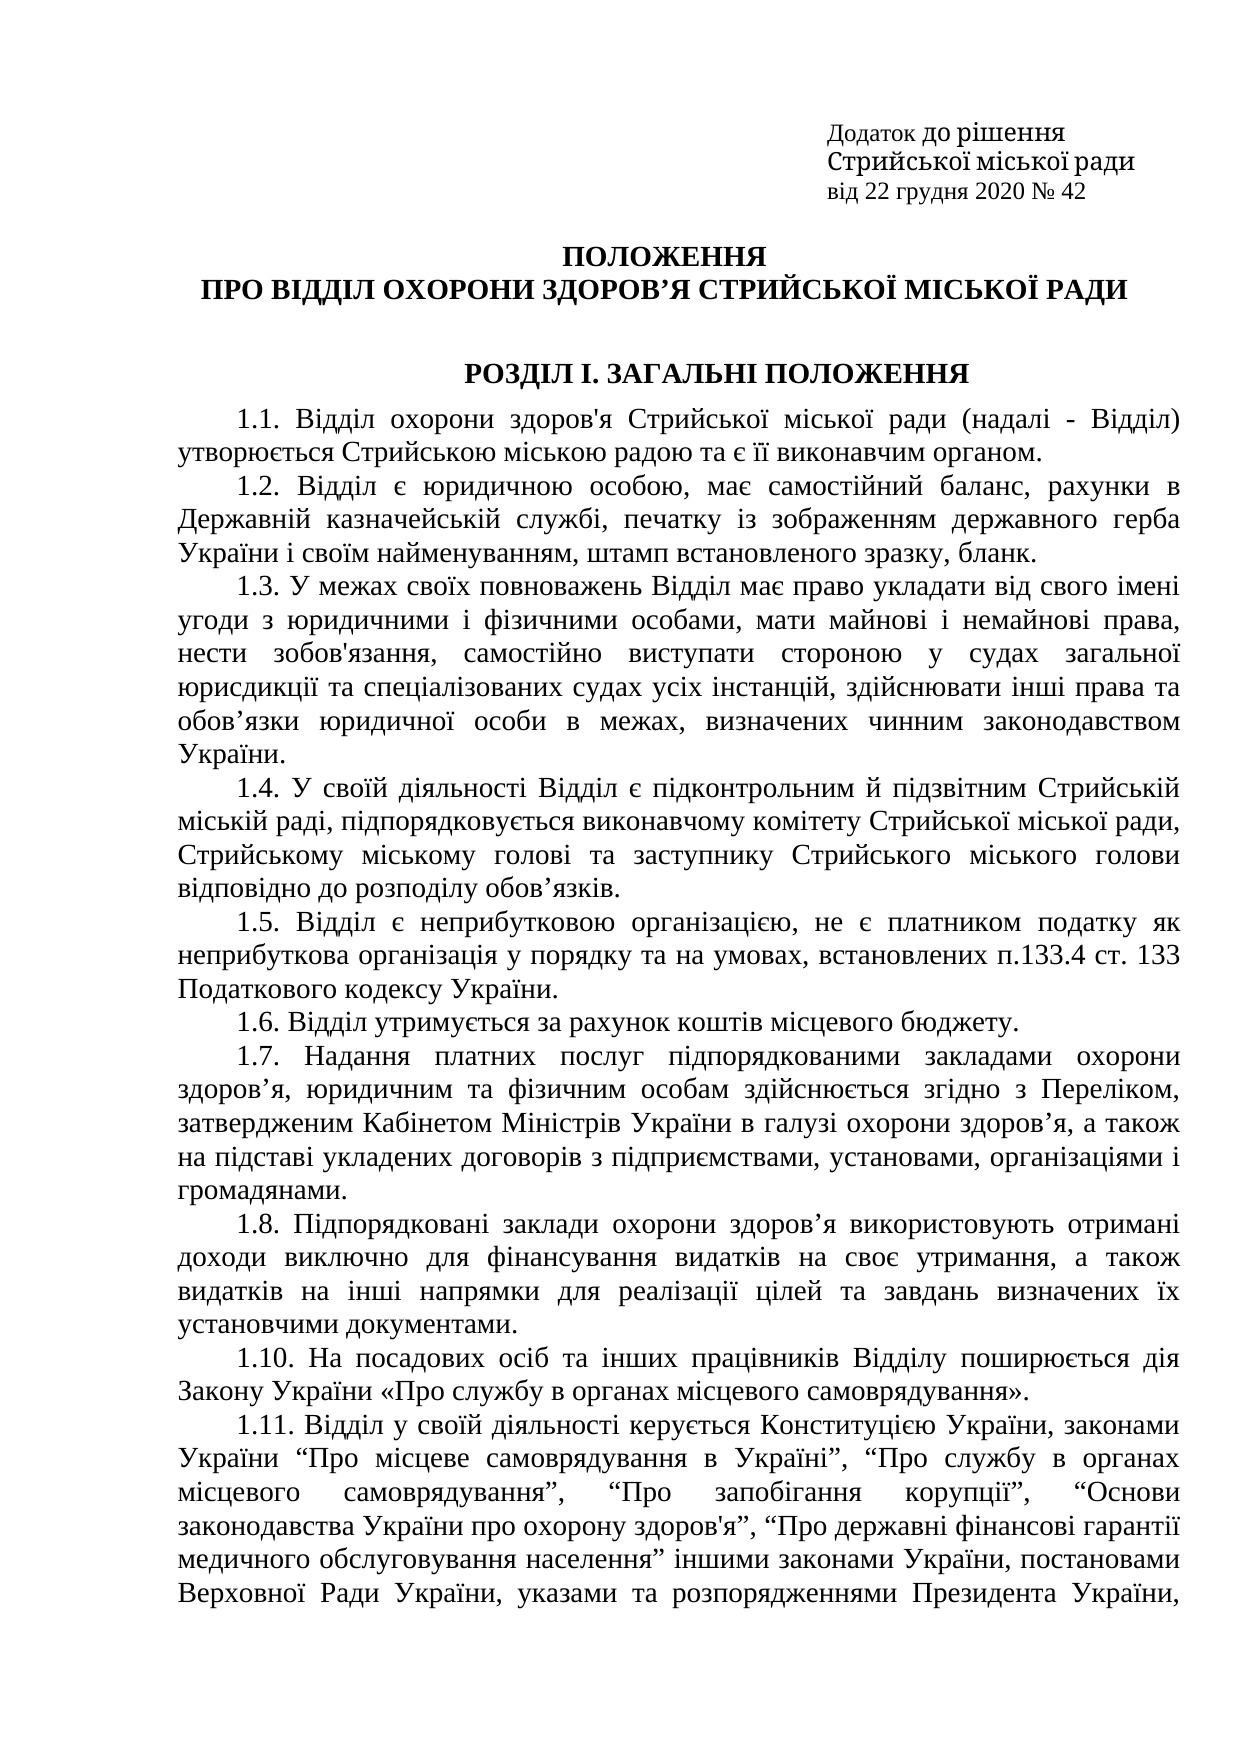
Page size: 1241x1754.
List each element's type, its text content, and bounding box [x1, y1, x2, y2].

text 1.1. Відділ охорони здоров'я Стрийської міської ради (надалі - Відділ) утворюється Стрийською міською радою та є її виконавчим органом. [177, 401, 1181, 468]
text 1.10. На посадових осіб та інших працівників Відділу поширюється дія Закону України «Про службу в органах місцевого самоврядування». [177, 1340, 1181, 1407]
text 1.2. Відділ є юридичною особою, має самостійний баланс, рахунки в Державній казначейській службі, печатку із зображенням державного герба України і своїм найменуванням, штамп встановленого зразку, бланк. [177, 468, 1181, 568]
subtitle ПОЛОЖЕННЯ [177, 239, 1152, 272]
subtitle Додаток до рішення Стрийської міської ради [827, 118, 1181, 176]
text 1.8. Підпорядковані заклади охорони здоров’я використовують отримані доходи виключно для фінансування видатків на своє утримання, а також видатків на інші напрямки для реалізації цілей та завдань визначених їх установчими документами. [177, 1206, 1181, 1340]
text РОЗДІЛ І. ЗАГАЛЬНІ ПОЛОЖЕННЯ [252, 356, 1181, 390]
text ПРО ВІДДІЛ ОХОРОНИ ЗДОРОВ’Я СТРИЙСЬКОЇ МІСЬКОЇ РАДИ [177, 272, 1152, 306]
text 1.5. Відділ є неприбутковою організацією, не є платником податку як неприбуткова організація у порядку та на умовах, встановлених п.133.4 ст. 133 Податкового кодексу України. [177, 904, 1181, 1004]
text 1.7. Надання платних послуг підпорядкованими закладами охорони здоров’я, юридичним та фізичним особам здійснюється згідно з Переліком, затвердженим Кабінетом Міністрів України в галузі охорони здоров’я, а також на підставі укладених договорів з підприємствами, установами, організаціями і громадянами. [177, 1038, 1181, 1206]
text 1.6. Відділ утримується за рахунок коштів місцевого бюджету. [177, 1004, 1181, 1038]
text від 22 грудня 2020 № 42 [827, 176, 1181, 205]
text 1.3. У межах своїх повноважень Відділ має право укладати від свого імені угоди з юридичними і фізичними особами, мати майнові і немайнові права, нести зобов'язання, самостійно виступати стороною у судах загальної юрисдикції та спеціалізованих судах усіх інстанцій, здійснювати інші права та обов’язки юридичної особи в межах, визначених чинним законодавством України. [177, 568, 1181, 770]
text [177, 1407, 1181, 1608]
text 1.4. У своїй діяльності Відділ є підконтрольним й підзвітним Стрийській міській раді, підпорядковується виконавчому комітету Стрийської міської ради, Стрийському міському голові та заступнику Стрийського міського голови відповідно до розподілу обов’язків. [177, 770, 1181, 904]
